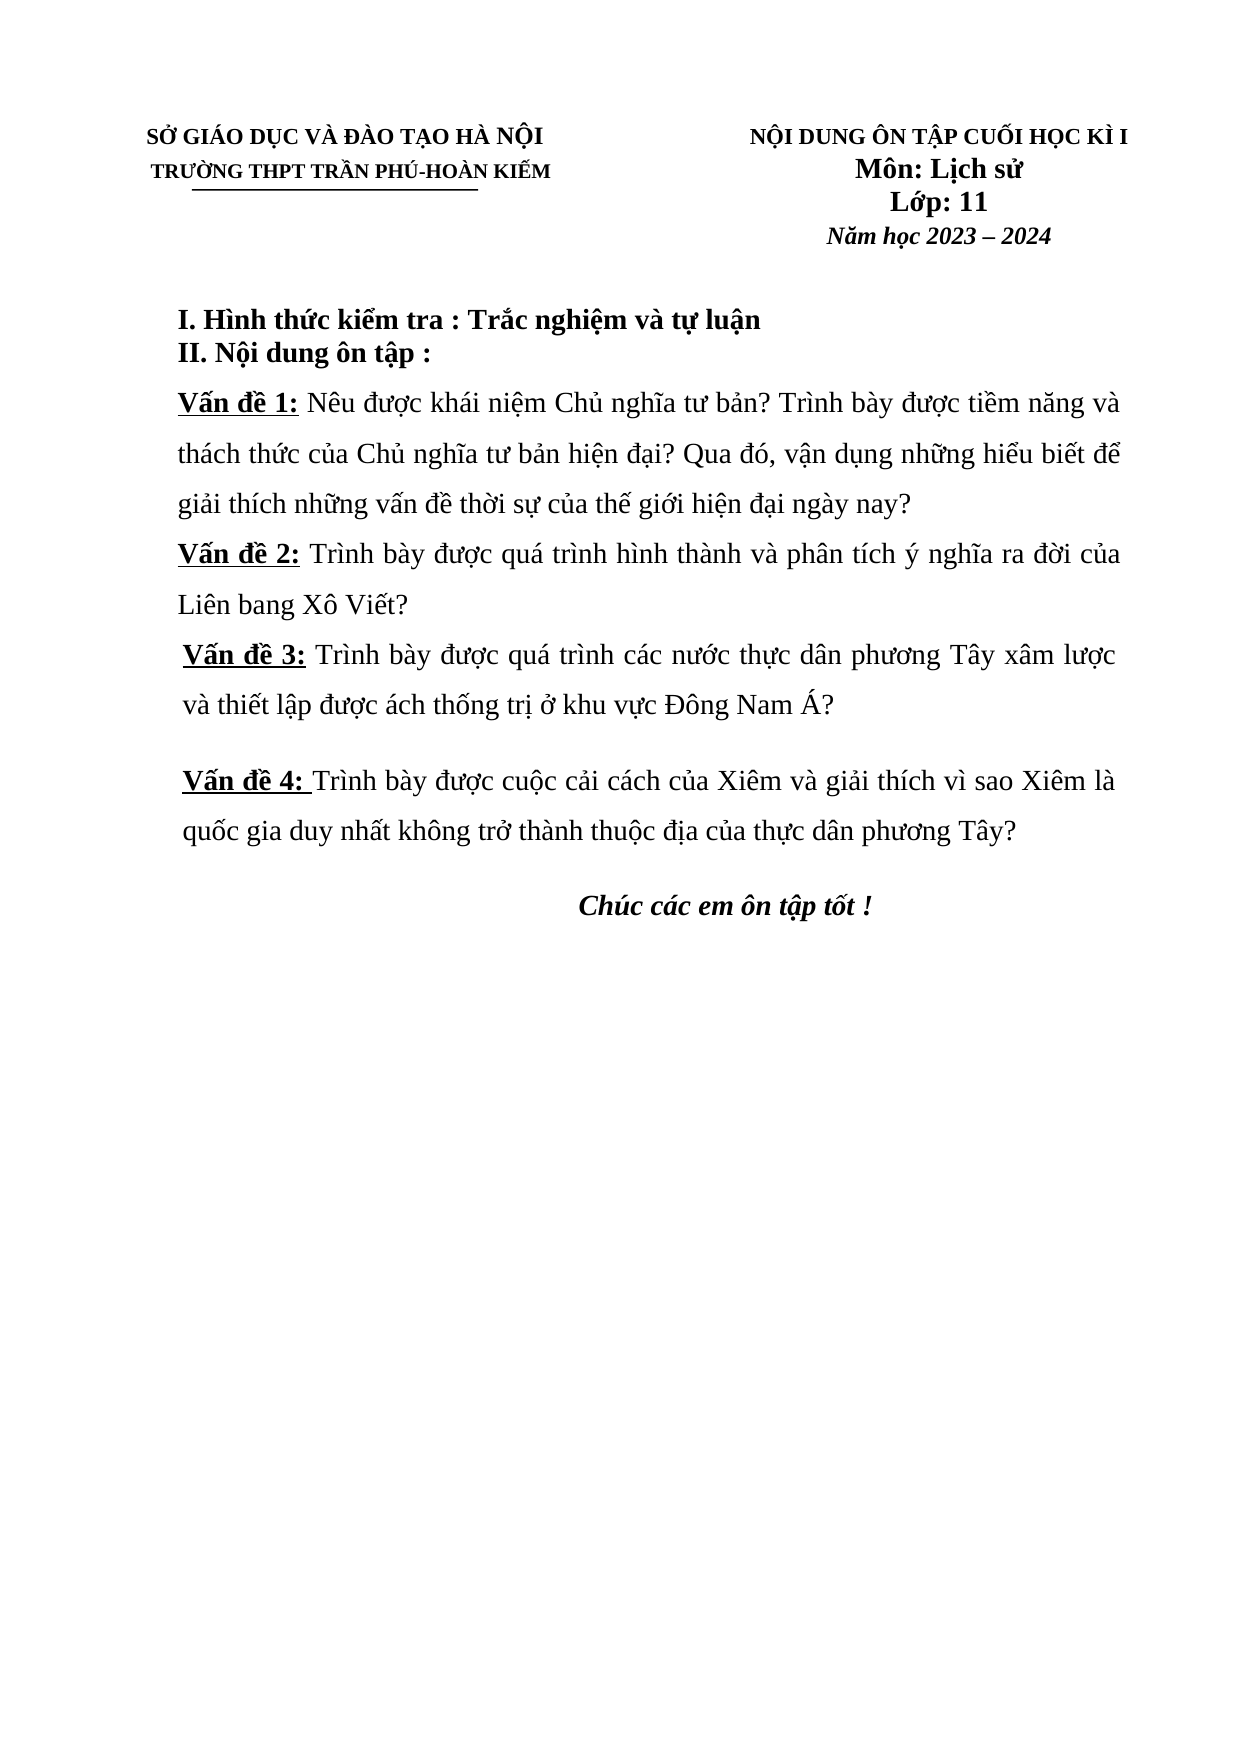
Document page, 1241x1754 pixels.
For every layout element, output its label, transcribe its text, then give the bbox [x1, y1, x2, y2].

table_header NỘI DUNG ÔN TẬP CUỐI HỌC KÌ I Môn: Lịch sử Lớp: 11 Năm học 2023 – 2024 [567, 118, 1240, 251]
table_header SỞ GIÁO DỤC VÀ ĐÀO TẠO HÀ NỘI TRƯỜNG THPT TRẦN PHÚ-HOÀN KIẾM [118, 118, 567, 251]
text Vấn đề 3: Trình bày được quá trình các nước thực dân phương Tây xâm lược và thiết lập được ách thống trị ở khu vực Đông Nam Á? [182, 637, 1117, 721]
text Vấn đề 1: Nêu được khái niệm Chủ nghĩa tư bản? Trình bày được tiềm năng và thách thức của Chủ nghĩa tư bản hiện đại? Qua đó, vận dụng những hiểu biết để giải thích những vấn đề thời sự của thế giới hiện đại ngày nay? [177, 386, 1122, 520]
text Vấn đề 4: Trình bày được cuộc cải cách của Xiêm và giải thích vì sao Xiêm là quốc gia duy nhất không trở thành thuộc địa của thực dân phương Tây? [182, 794, 1117, 847]
text Vấn đề 2: Trình bày được quá trình hình thành và phân tích ý nghĩa ra đời của Liên bang Xô Viết? [177, 537, 1122, 620]
text I. Hình thức kiểm tra : Trắc nghiệm và tự luận [177, 302, 1122, 335]
text II. Nội dung ôn tập : [177, 335, 1122, 369]
text Chúc các em ôn tập tốt ! [177, 888, 1122, 922]
